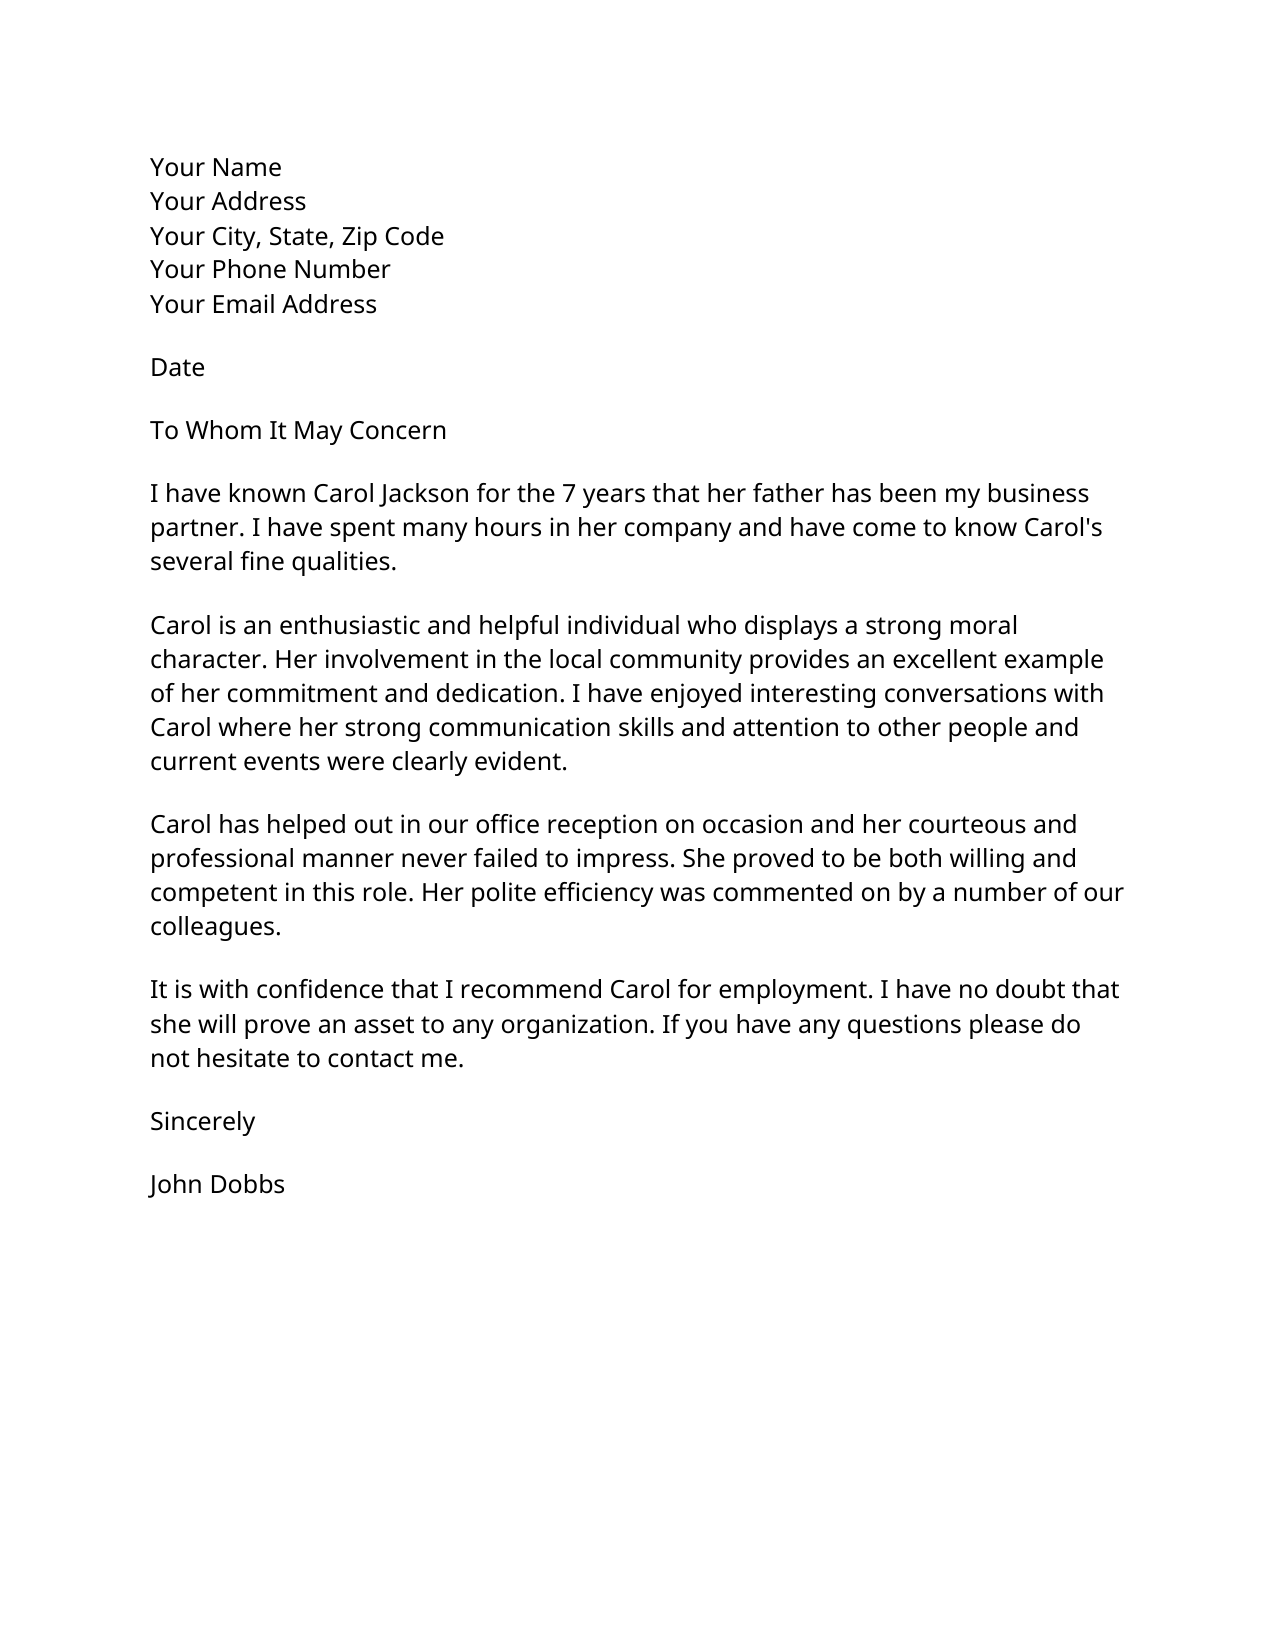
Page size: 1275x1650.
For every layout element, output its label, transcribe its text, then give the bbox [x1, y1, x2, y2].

text I have known Carol Jackson for the 7 years that her father has been my business partner. I have spent many hours in her company and have come to know Carol's several fine qualities. [150, 476, 1125, 578]
text It is with confidence that I recommend Carol for employment. I have no doubt that she will prove an asset to any organization. If you have any questions please do not hesitate to contact me. [150, 972, 1125, 1074]
text To Whom It May Concern [150, 413, 1125, 447]
text Sincerely [150, 1103, 1125, 1138]
text Carol is an enthusiastic and helpful individual who displays a strong moral character. Her involvement in the local community provides an excellent example of her commitment and dedication. I have enjoyed interesting conversations with Carol where her strong communication skills and attention to other people and current events were clearly evident. [150, 607, 1125, 778]
text Your Name Your Address Your City, State, Zip Code Your Phone Number Your Email Address [150, 150, 1125, 320]
text Carol has helped out in our office reception on occasion and her courteous and professional manner never failed to impress. She proved to be both willing and competent in this role. Her polite efficiency was commented on by a number of our colleagues. [150, 807, 1125, 943]
text John Dobbs [150, 1167, 1125, 1201]
text Date [150, 349, 1125, 383]
